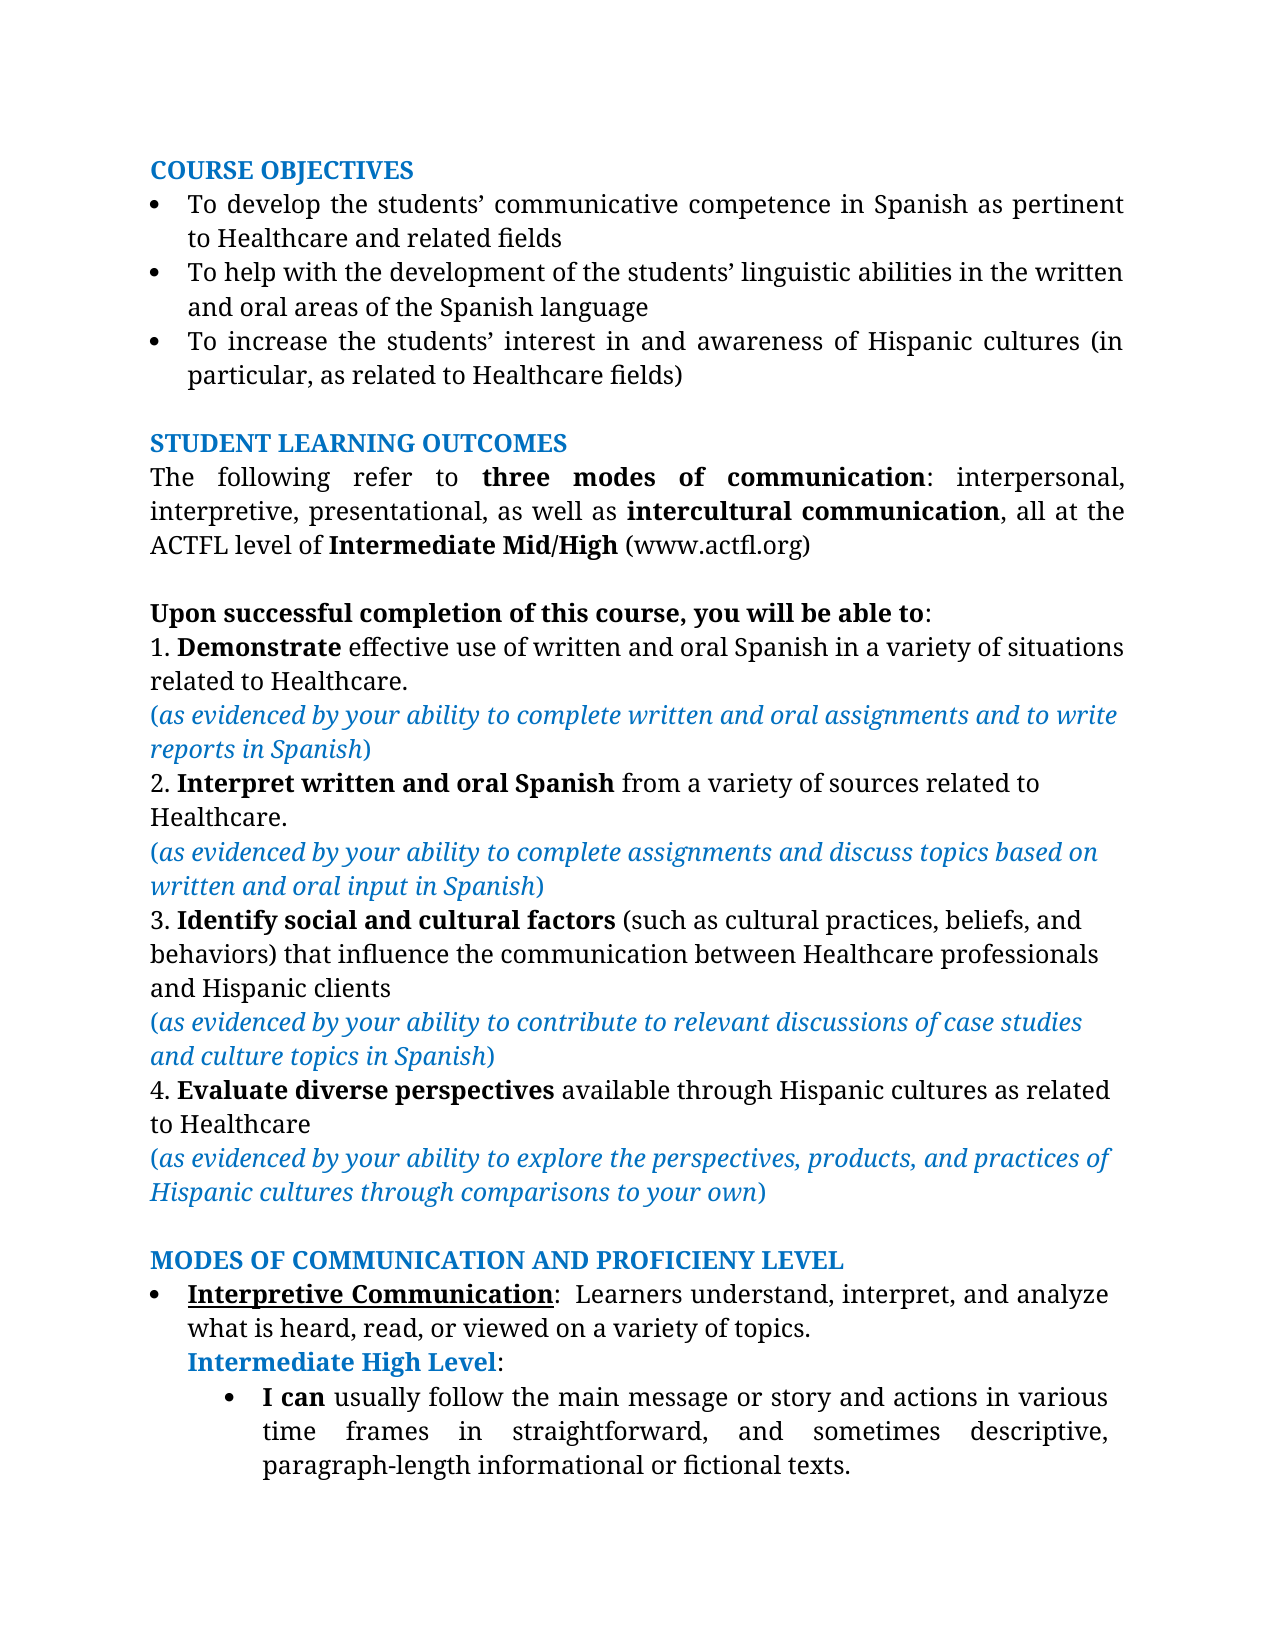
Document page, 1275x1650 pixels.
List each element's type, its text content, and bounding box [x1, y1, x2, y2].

text 1. Demonstrate effective use of written and oral Spanish in a variety of situations related to Healthcare. (as evidenced by your ability to complete written and oral assignments and to write reports in Spanish) [150, 630, 1125, 766]
list To develop the students’ communicative competence in Spanish as pertinent to Healthcare and related fields [150, 187, 1125, 255]
list Interpretive Communication: Learners understand, interpret, and analyze what is heard, read, or viewed on a variety of topics. [150, 1277, 1109, 1345]
subtitle modes of communication and proficieny level [150, 1243, 1125, 1277]
subtitle Course objectives [150, 153, 1125, 187]
list I can usually follow the main message or story and actions in various time frames in straightforward, and sometimes descriptive, paragraph-length informational or fictional texts. [225, 1379, 1109, 1481]
text The following refer to three modes of communication: interpersonal, interpretive, presentational, as well as intercultural communication, all at the ACTFL level of Intermediate Mid/High (www.actfl.org) [150, 459, 1125, 562]
list To help with the development of the students’ linguistic abilities in the written and oral areas of the Spanish language [150, 255, 1125, 323]
list To increase the students’ interest in and awareness of Hispanic cultures (in particular, as related to Healthcare fields) [150, 323, 1125, 391]
text 2. Interpret written and oral Spanish from a variety of sources related to Healthcare. (as evidenced by your ability to complete assignments and discuss topics based on written and oral input in Spanish) [150, 766, 1125, 902]
text 3. Identify social and cultural factors (such as cultural practices, beliefs, and behaviors) that influence the communication between Healthcare professionals and Hispanic clients (as evidenced by your ability to contribute to relevant discussions of case studies and culture topics in Spanish) [150, 902, 1125, 1073]
text Upon successful completion of this course, you will be able to: [150, 596, 1125, 630]
list Intermediate High Level: [187, 1345, 1109, 1379]
text 4. Evaluate diverse perspectives available through Hispanic cultures as related to Healthcare (as evidenced by your ability to explore the perspectives, products, and practices of Hispanic cultures through comparisons to your own) [150, 1073, 1125, 1209]
subtitle STUDENT LEARNING OUTCOMES [150, 425, 1125, 459]
